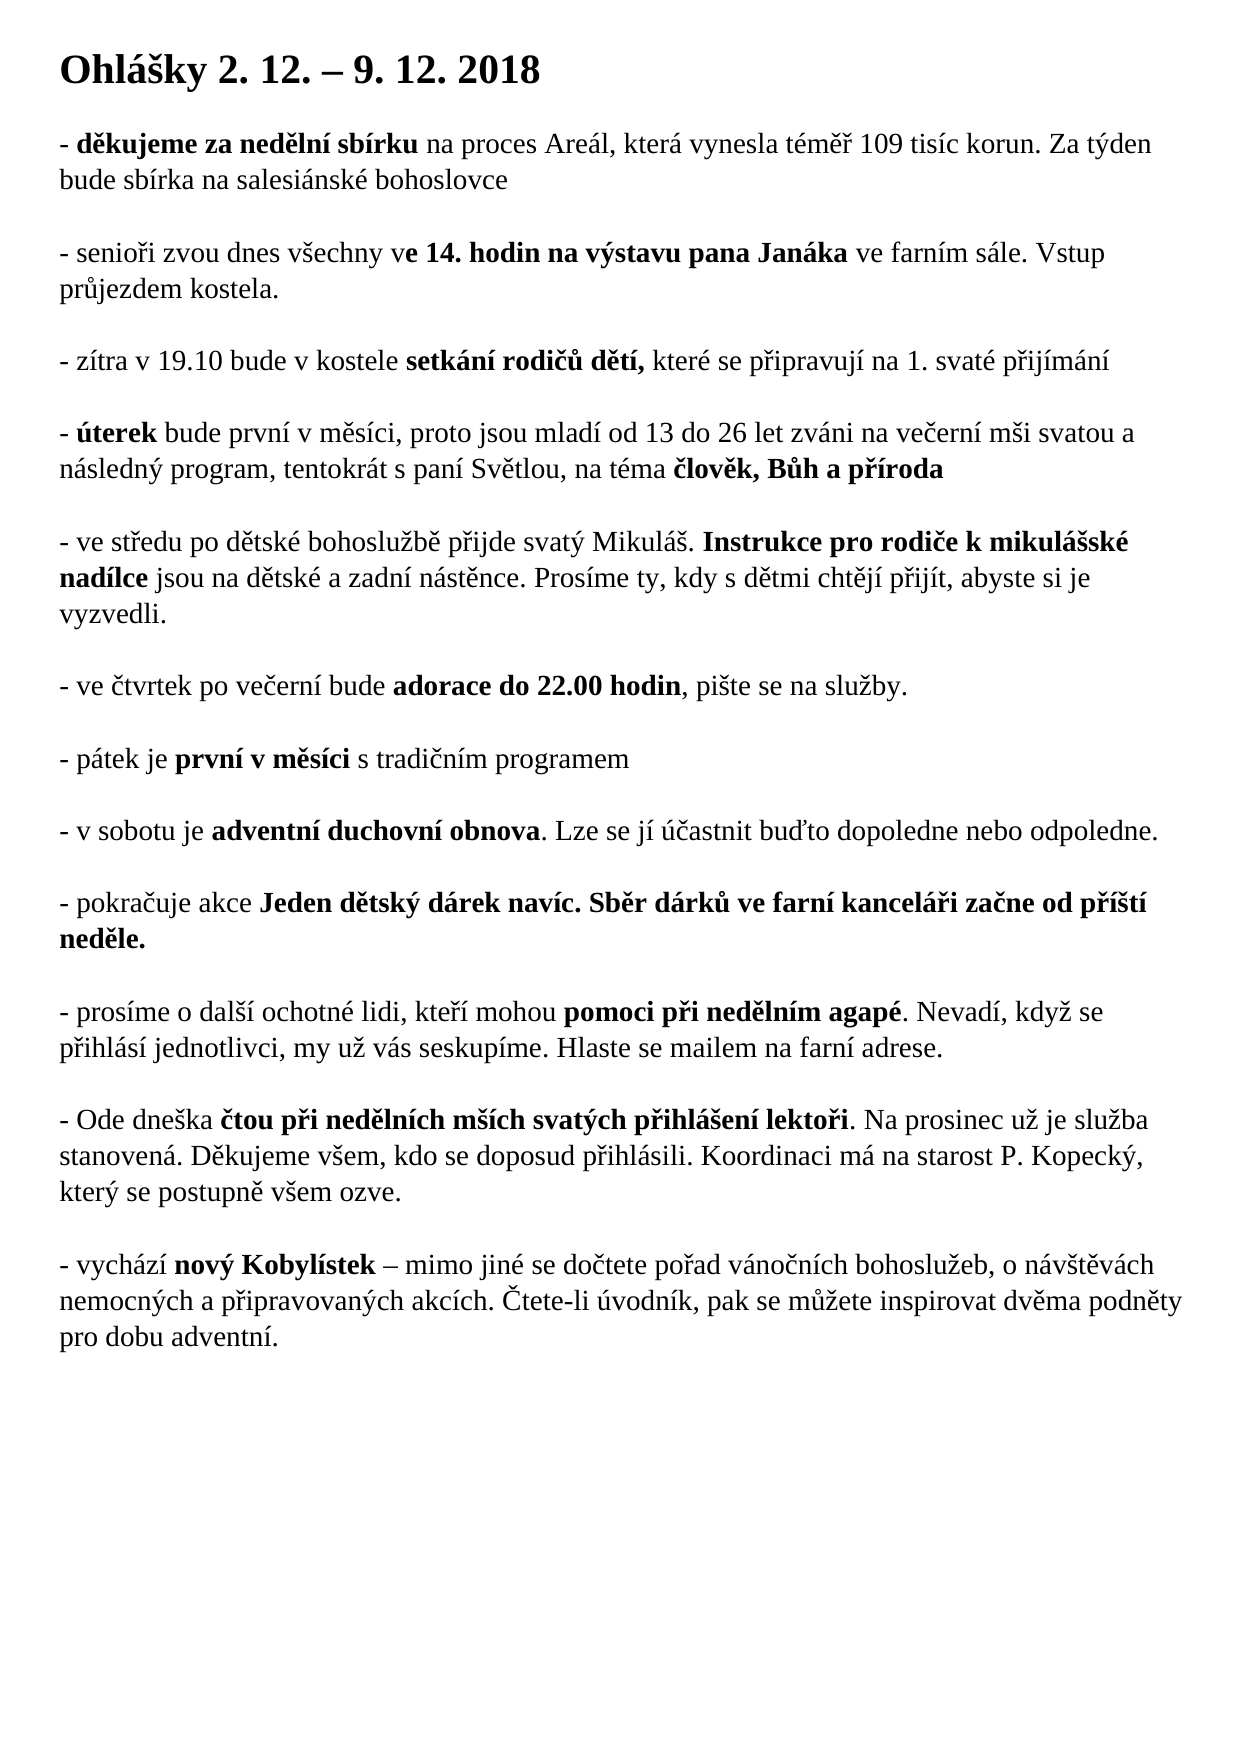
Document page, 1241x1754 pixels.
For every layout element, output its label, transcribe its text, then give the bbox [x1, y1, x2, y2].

text - prosíme o další ochotné lidi, kteří mohou pomoci při nedělním agapé. Nevadí, když se přihlásí jednotlivci, my už vás seskupíme. Hlaste se mailem na farní adrese. [59, 994, 1196, 1063]
text - pokračuje akce Jeden dětský dárek navíc. Sběr dárků ve farní kanceláři začne od příští neděle. [59, 885, 1196, 955]
text - ve středu po dětské bohoslužbě přijde svatý Mikuláš. Instrukce pro rodiče k mikulášské nadílce jsou na dětské a zadní nástěnce. Prosíme ty, kdy s dětmi chtějí přijít, abyste si je vyzvedli. [59, 524, 1196, 630]
text - úterek bude první v měsíci, proto jsou mladí od 13 do 26 let zváni na večerní mši svatou a následný program, tentokrát s paní Světlou, na téma člověk, Bůh a příroda [59, 415, 1196, 485]
text - Ode dneška čtou při nedělních mších svatých přihlášení lektoři. Na prosinec už je služba stanovená. Děkujeme všem, kdo se doposud přihlásili. Koordinaci má na starost P. Kopecký, který se postupně všem ozve. [59, 1102, 1196, 1208]
text - zítra v 19.10 bude v kostele setkání rodičů dětí, které se připravují na 1. svaté přijímání [59, 343, 1196, 377]
text - děkujeme za nedělní sbírku na proces Areál, která vynesla téměř 109 tisíc korun. Za týden bude sbírka na salesiánské bohoslovce [59, 126, 1196, 196]
text - senioři zvou dnes všechny ve 14. hodin na výstavu pana Janáka ve farním sále. Vstup průjezdem kostela. [59, 235, 1196, 304]
text - ve čtvrtek po večerní bude adorace do 22.00 hodin, pište se na služby. [59, 668, 1196, 702]
text Ohlášky 2. 12. – 9. 12. 2018 [59, 44, 1196, 92]
text - pátek je první v měsíci s tradičním programem [59, 741, 1196, 774]
text - vychází nový Kobylístek – mimo jiné se dočtete pořad vánočních bohoslužeb, o návštěvách nemocných a připravovaných akcích. Čtete-li úvodník, pak se můžete inspirovat dvěma podněty pro dobu adventní. [59, 1247, 1196, 1353]
text - v sobotu je adventní duchovní obnova. Lze se jí účastnit buďto dopoledne nebo odpoledne. [59, 813, 1196, 847]
